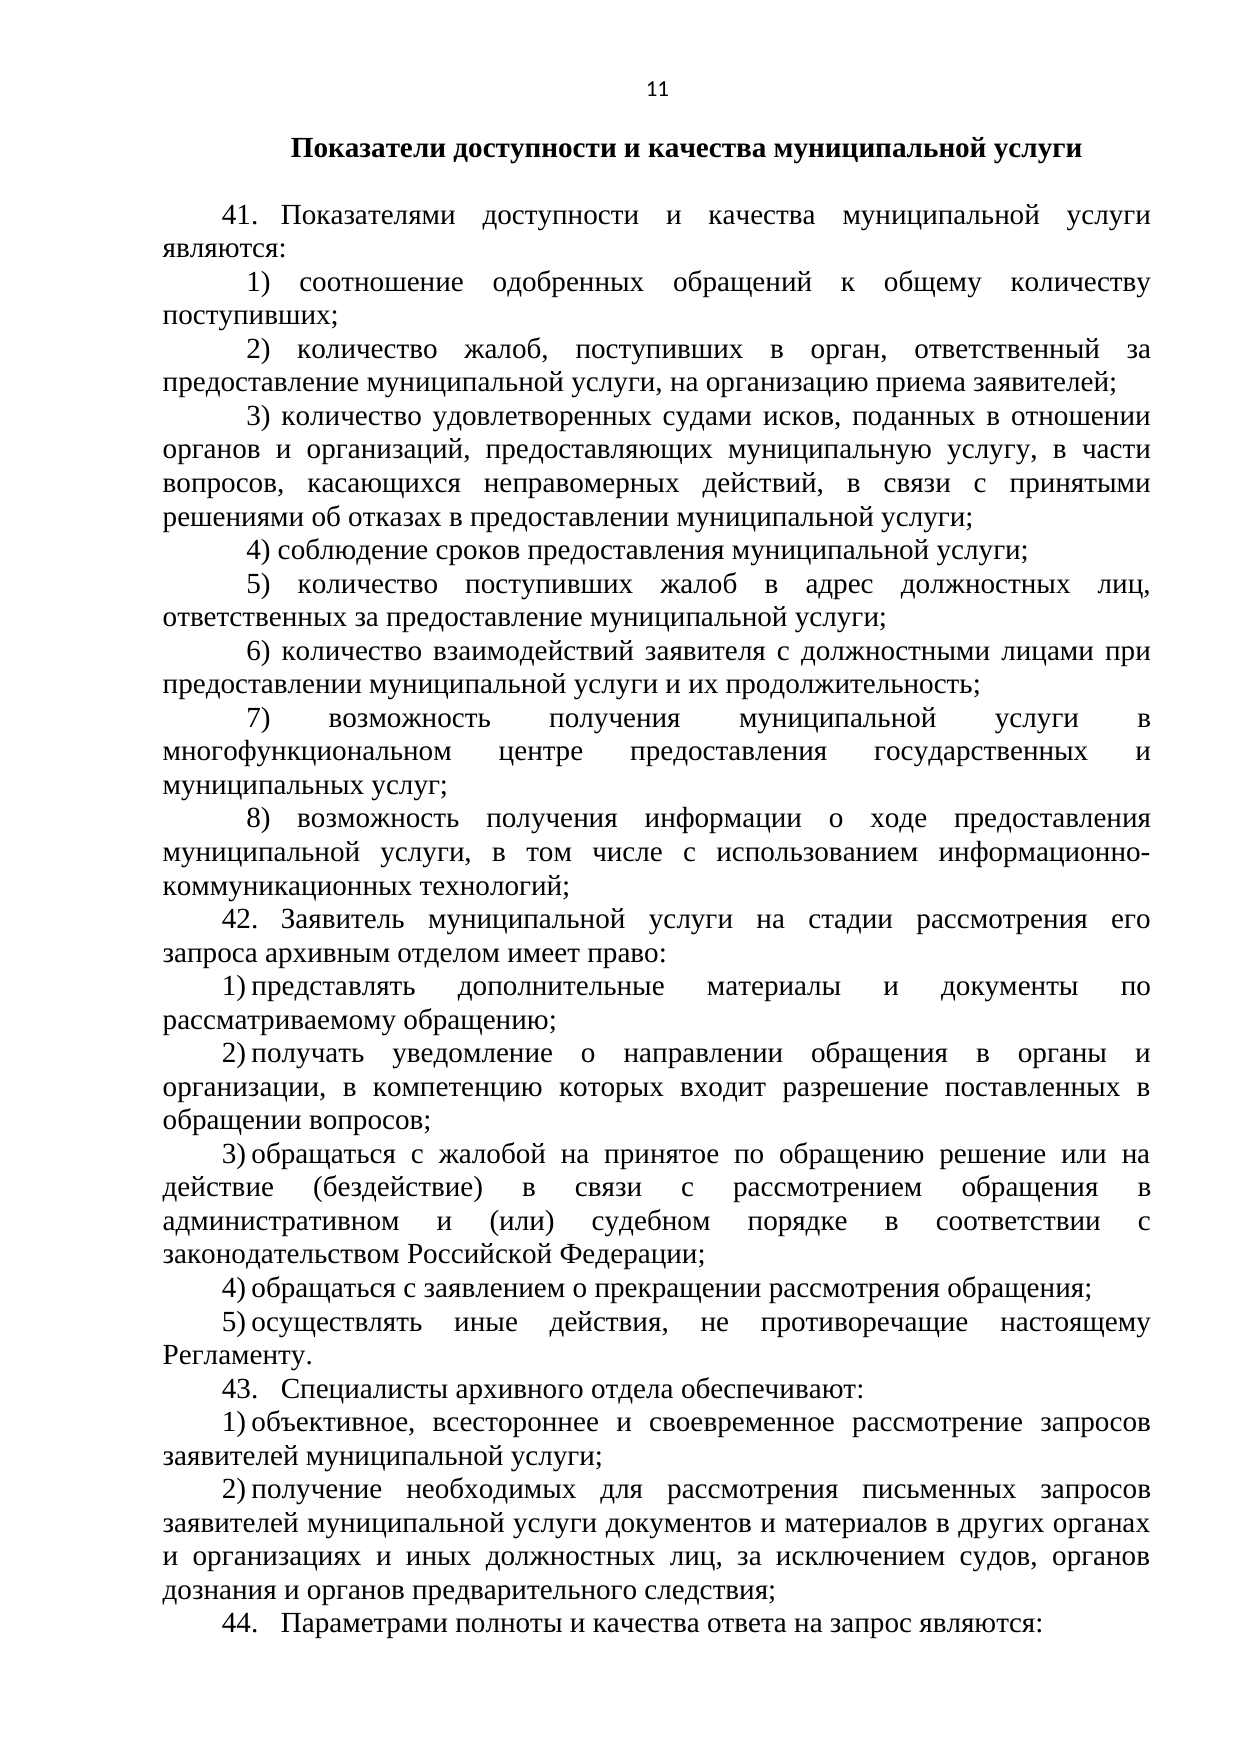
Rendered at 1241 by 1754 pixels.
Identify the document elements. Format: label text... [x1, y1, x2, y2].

list 6) количество взаимодействий заявителя с должностными лицами при предоставлении муниципальной услуги и их продолжительность; [162, 633, 1152, 700]
list объективное, всестороннее и своевременное рассмотрение запросов заявителей муниципальной услуги; [162, 1404, 1152, 1471]
list 3) количество удовлетворенных судами исков, поданных в отношении органов и организаций, предоставляющих муниципальную услугу, в части вопросов, касающихся неправомерных действий, в связи с принятыми решениями об отказах в предоставлении муниципальной услуги; [162, 398, 1152, 532]
text Показатели доступности и качества муниципальной услуги [162, 130, 1152, 163]
list 1) соотношение одобренных обращений к общему количеству поступивших; [162, 264, 1152, 331]
list получать уведомление о направлении обращения в органы и организации, в компетенцию которых входит разрешение поставленных в обращении вопросов; [162, 1035, 1152, 1136]
list осуществлять иные действия, не противоречащие настоящему Регламенту. [162, 1304, 1152, 1371]
list 7) возможность получения муниципальной услуги в многофункциональном центре предоставления государственных и муниципальных услуг; [162, 700, 1152, 801]
list обращаться с жалобой на принятое по обращению решение или на действие (бездействие) в связи с рассмотрением обращения в административном и (или) судебном порядке в соответствии с законодательством Российской Федерации; [162, 1136, 1152, 1270]
list получение необходимых для рассмотрения письменных запросов заявителей муниципальной услуги документов и материалов в других органах и организациях и иных должностных лиц, за исключением судов, органов дознания и органов предварительного следствия; [162, 1471, 1152, 1606]
list 2) количество жалоб, поступивших в орган, ответственный за предоставление муниципальной услуги, на организацию приема заявителей; [162, 331, 1152, 398]
list Параметрами полноты и качества ответа на запрос являются: [162, 1606, 1152, 1639]
list представлять дополнительные материалы и документы по рассматриваемому обращению; [162, 968, 1152, 1035]
list Специалисты архивного отдела обеспечивают: [162, 1371, 1152, 1404]
list Показателями доступности и качества муниципальной услуги являются: [162, 197, 1152, 264]
list обращаться с заявлением о прекращении рассмотрения обращения; [162, 1270, 1152, 1304]
list 4) соблюдение сроков предоставления муниципальной услуги; [162, 532, 1152, 566]
list 8) возможность получения информации о ходе предоставления муниципальной услуги, в том числе с использованием информационно-коммуникационных технологий; [162, 801, 1152, 901]
list 5) количество поступивших жалоб в адрес должностных лиц, ответственных за предоставление муниципальной услуги; [162, 566, 1152, 633]
list Заявитель муниципальной услуги на стадии рассмотрения его запроса архивным отделом имеет право: [162, 901, 1152, 968]
